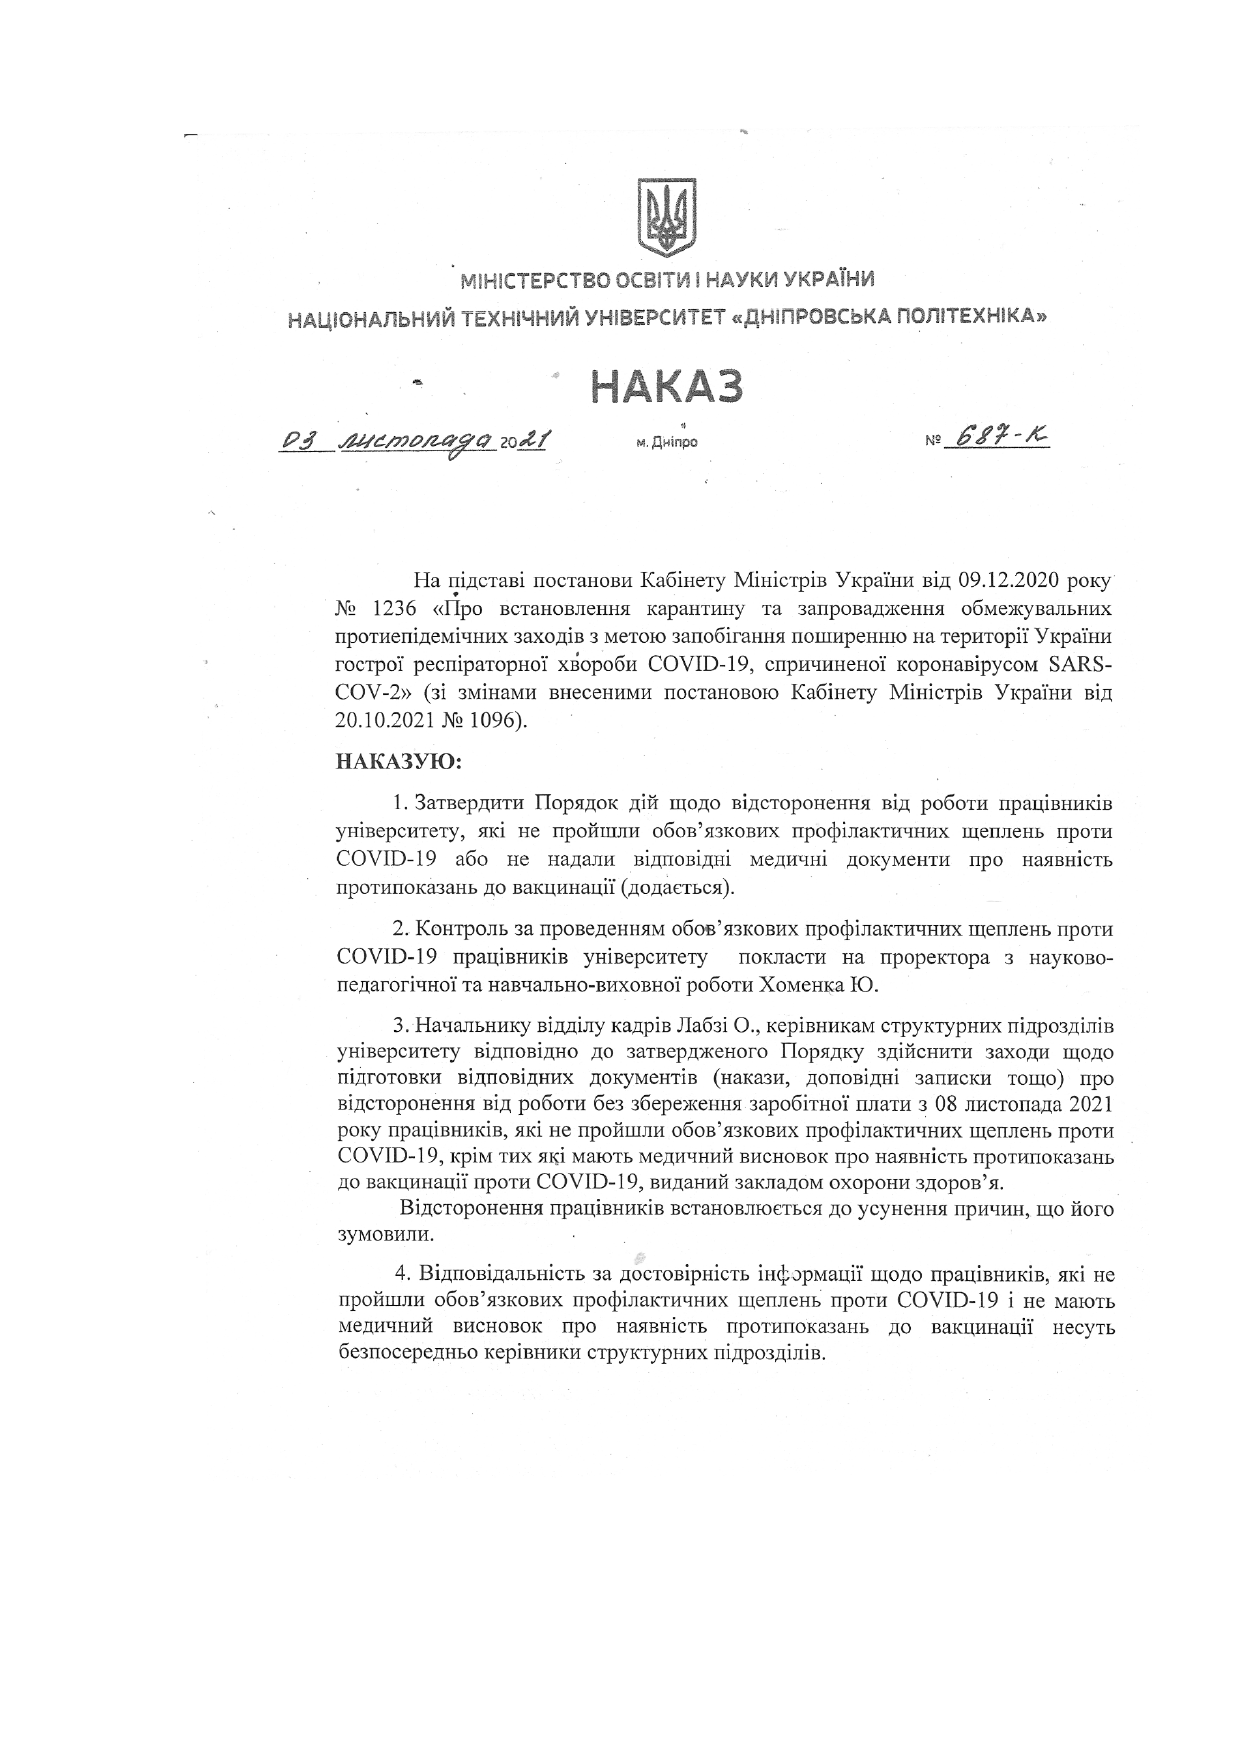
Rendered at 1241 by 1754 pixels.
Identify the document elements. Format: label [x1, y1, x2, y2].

picture [177, 118, 1152, 1487]
